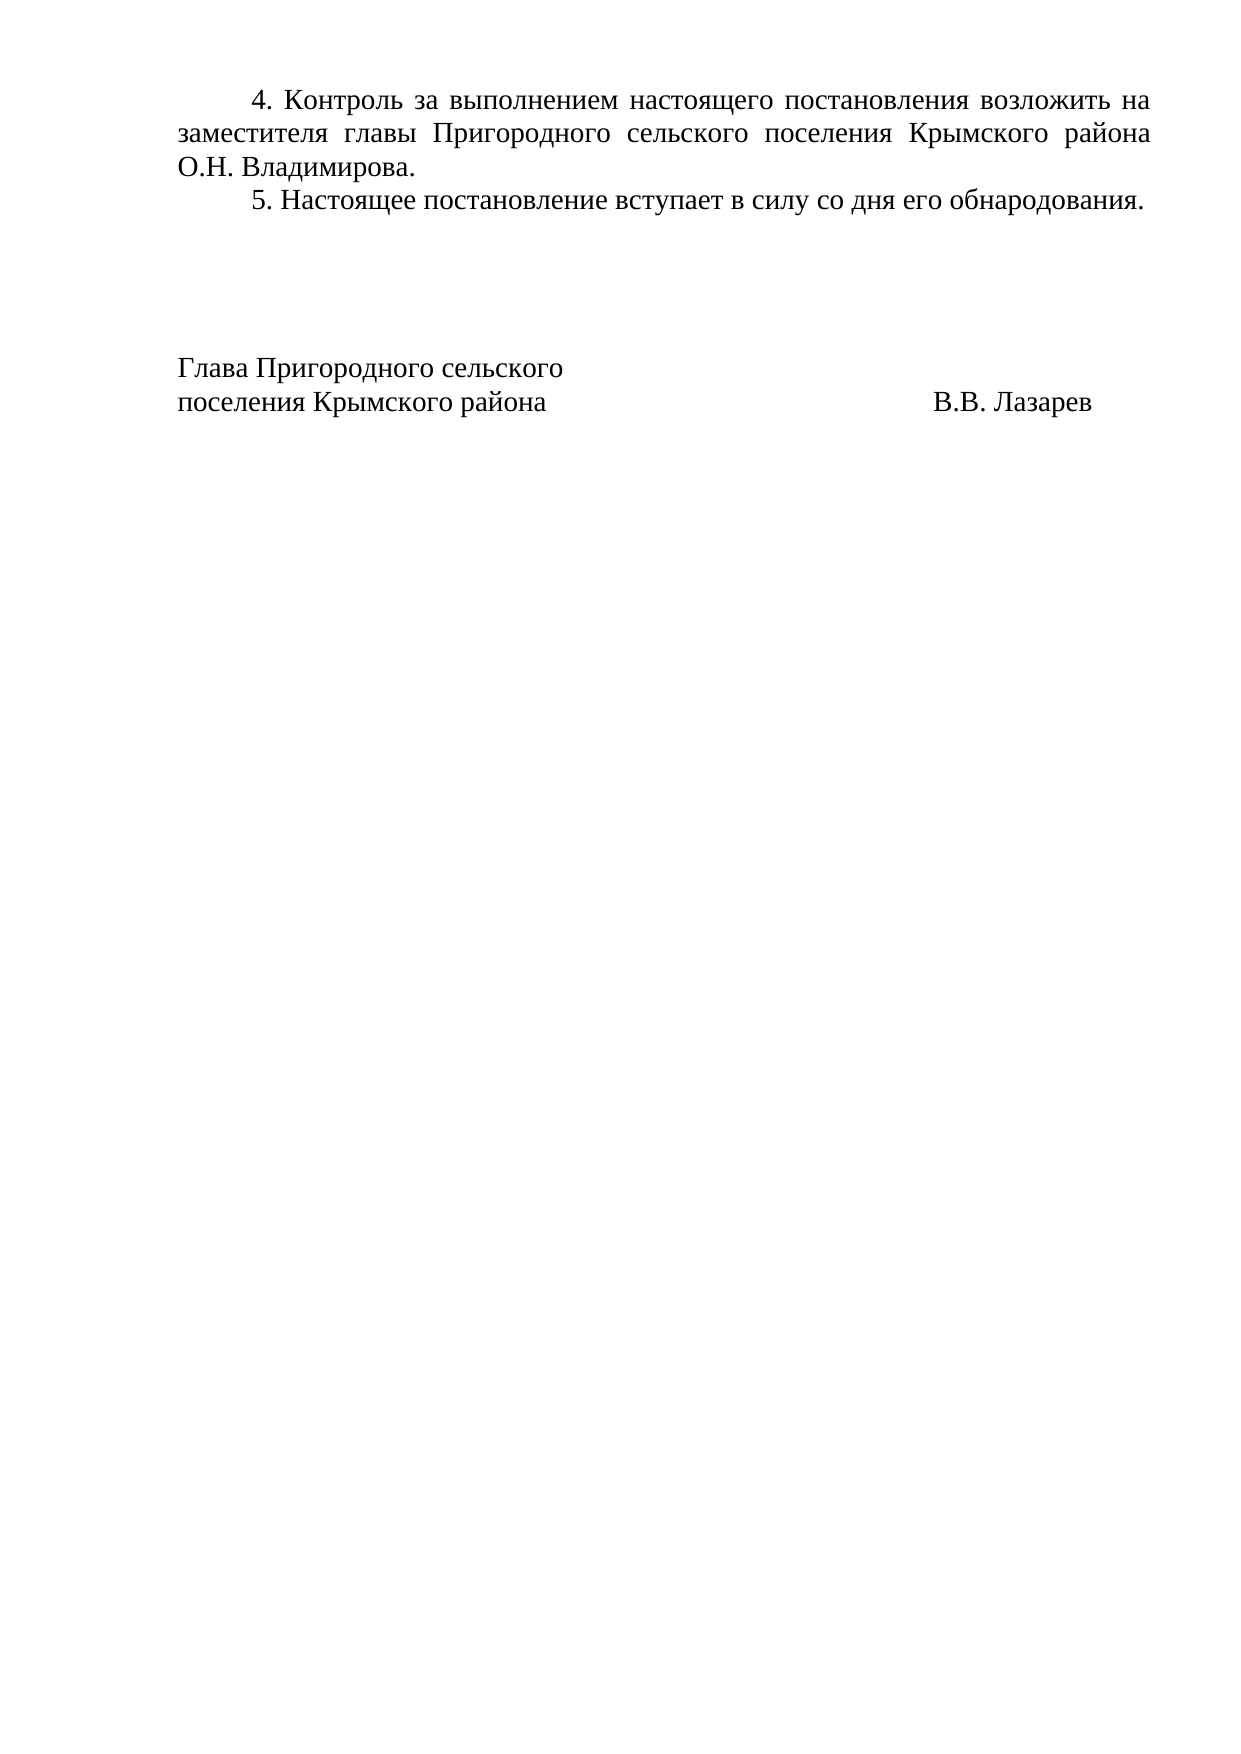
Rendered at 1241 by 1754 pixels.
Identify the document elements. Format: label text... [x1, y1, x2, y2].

text 4. Контроль за выполнением настоящего постановления возложить на заместителя главы Пригородного сельского поселения Крымского района О.Н. Владимирова. [177, 82, 1152, 182]
text поселения Крымского района В.В. Лазарев [177, 384, 1152, 417]
text Глава Пригородного сельского [177, 350, 1152, 384]
text 5. Настоящее постановление вступает в силу со дня его обнародования. [177, 182, 1152, 216]
